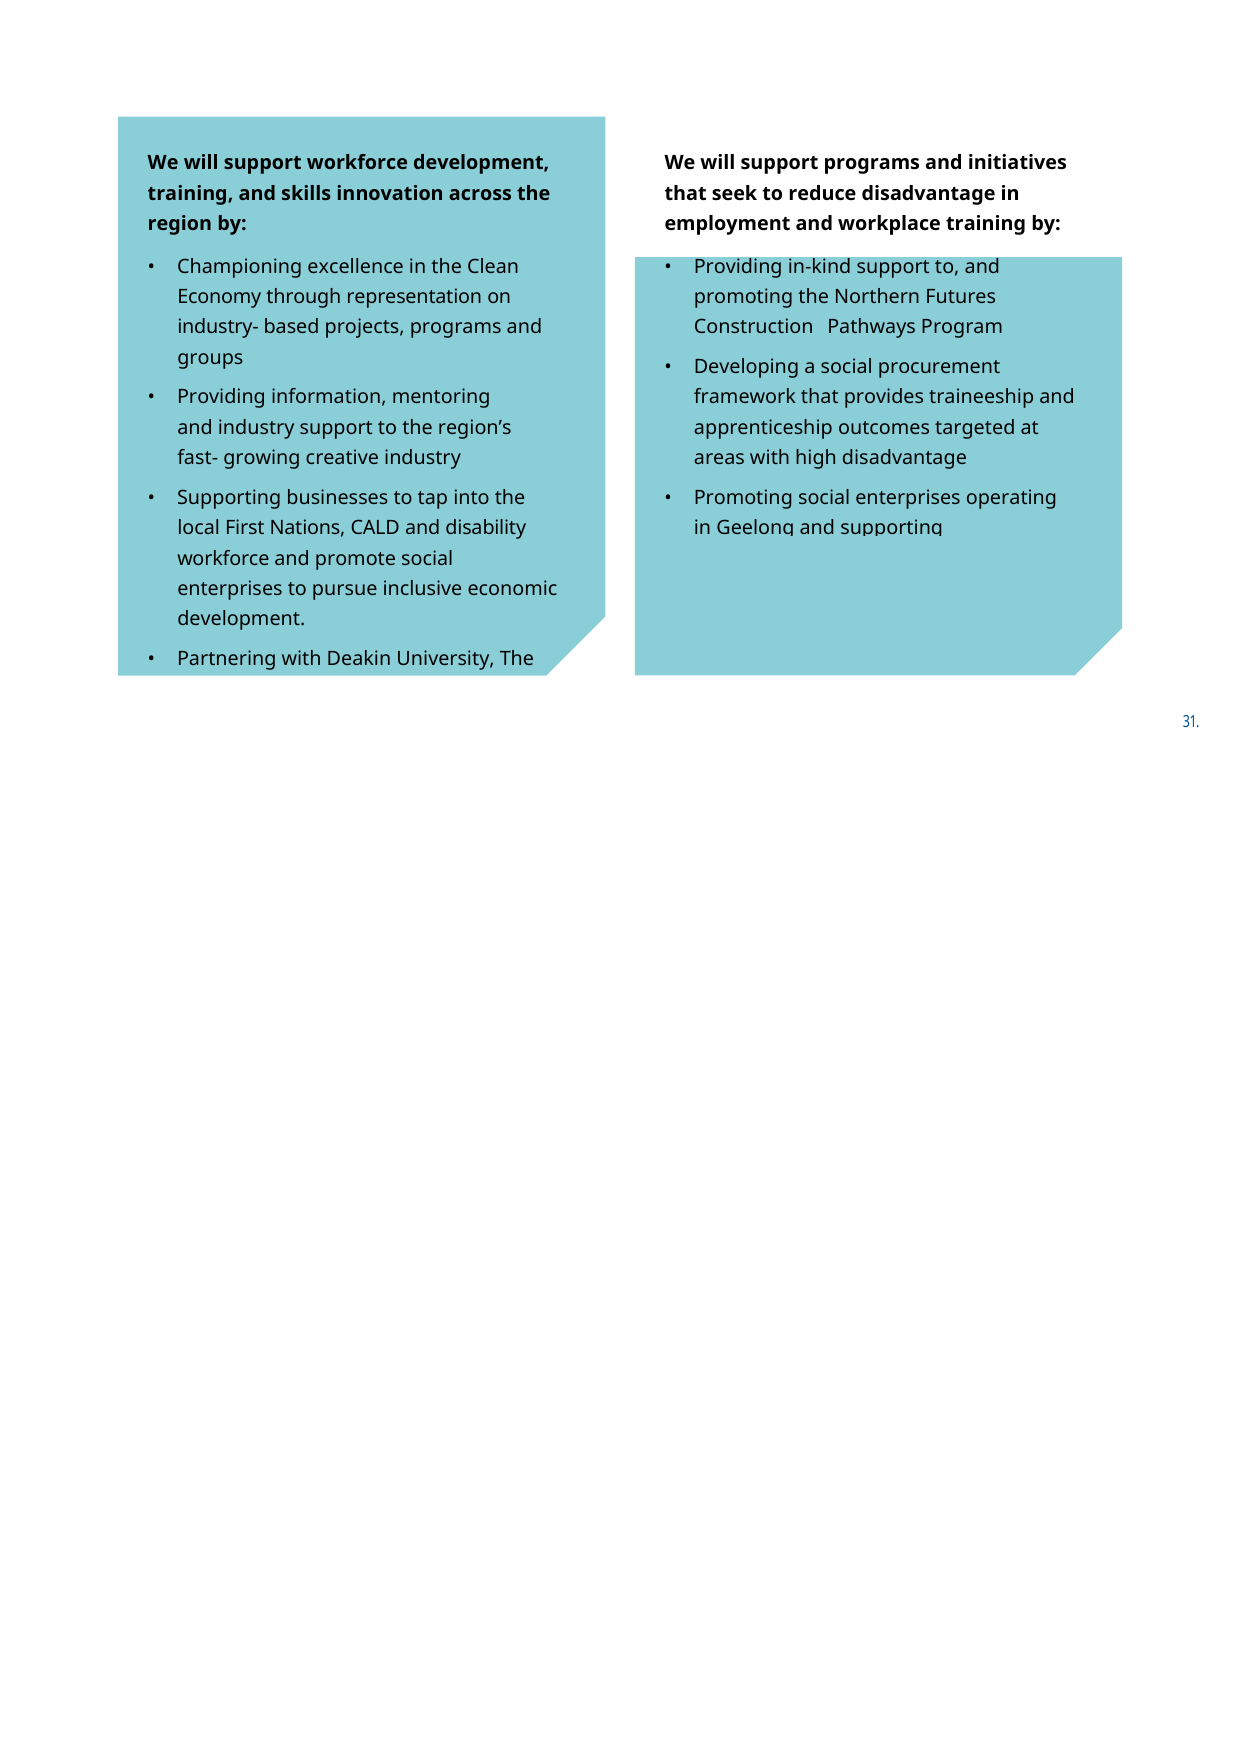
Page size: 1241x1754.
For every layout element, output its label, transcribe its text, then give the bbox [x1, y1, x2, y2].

text 31. [29, 710, 1200, 732]
